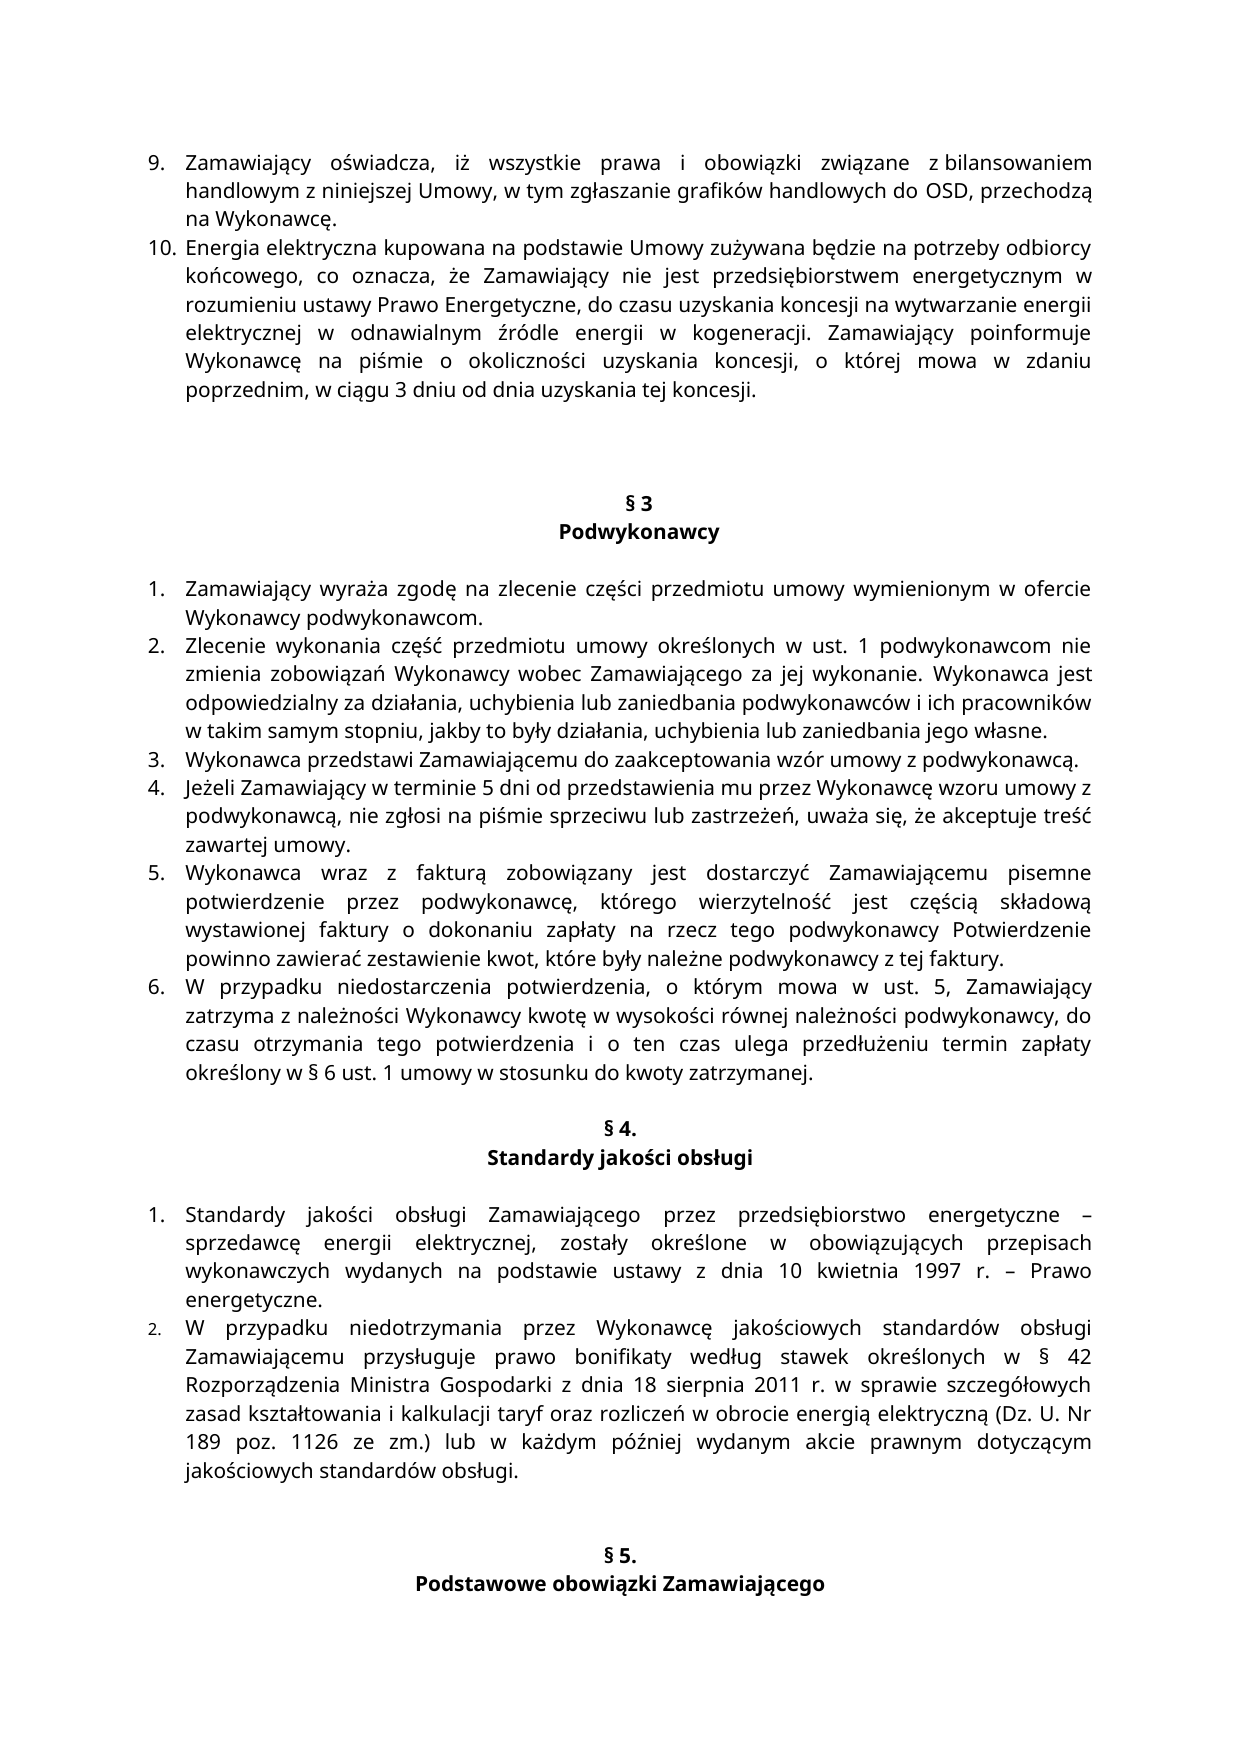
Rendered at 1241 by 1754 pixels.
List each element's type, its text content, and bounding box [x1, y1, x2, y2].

list Wykonawca wraz z fakturą zobowiązany jest dostarczyć Zamawiającemu pisemne potwierdzenie przez podwykonawcę, którego wierzytelność jest częścią składową wystawionej faktury o dokonaniu zapłaty na rzecz tego podwykonawcy Potwierdzenie powinno zawierać zestawienie kwot, które były należne podwykonawcy z tej faktury. [148, 858, 1093, 972]
list W przypadku niedostarczenia potwierdzenia, o którym mowa w ust. 5, Zamawiający zatrzyma z należności Wykonawcy kwotę w wysokości równej należności podwykonawcy, do czasu otrzymania tego potwierdzenia i o ten czas ulega przedłużeniu termin zapłaty określony w § 6 ust. 1 umowy w stosunku do kwoty zatrzymanej. [148, 972, 1093, 1086]
text Podwykonawcy [185, 517, 1093, 546]
list Energia eektryczna kupowana na podstawie Umowy zużywana będzie na potrzeby odbiorcy końcowego, co oznacza, że Zamawiający nie jest przedsiębiorstwem energetycznym w rozumieniu ustawy Prawo Energetyczne, do czasu uzyskania koncesji na wytwarzanie energii elektrycznej w odnawialnym źródle energii w kogeneracji. Zamawiający poinformuje Wykonawcę na piśmie o okoliczności uzyskania koncesji, o której mowa w zdaniu poprzednim, w ciągu 3 dniu od dnia uzyskania tej koncesji. [148, 233, 1093, 403]
list Wykonawca przedstawi Zamawiającemu do zaakceptowania wzór umowy z podwykonawcą. [148, 745, 1093, 773]
text § 3 [185, 489, 1093, 517]
list W przypadku niedotrzymania przez Wykonawcę jakościowych standardów obsługi Zamawiającemu przysługuje prawo bonifikaty według stawek okreśonych w § 42 Rozporządzenia Ministra Gospodarki z dnia 18 sierpnia 2011 r. w sprawie szczegółowych zasad kształtowania i kakuacji taryf oraz roziczeń w obrocie energią eektryczną (Dz. U. Nr 189 poz. 1126 ze zm.) ub w każdym później wydanym akcie prawnym dotyczącym jakościowych standardów obsługi. [148, 1313, 1093, 1484]
list Zamawiający oświadcza, iż wszystkie prawa i obowiązki związane z bilansowaniem handlowym z niniejszej Umowy, w tym zgłaszanie grafików handlowych do OSD, przechodzą na Wykonawcę. [148, 148, 1093, 233]
text Standardy jakości obsługi [148, 1143, 1093, 1171]
text § 4. [148, 1114, 1093, 1143]
text Podstawowe obowiązki Zamawiającego [148, 1569, 1093, 1598]
list Zlecenie wykonania część przedmiotu umowy określonych w ust. 1 podwykonawcom nie zmienia zobowiązań Wykonawcy wobec Zamawiającego za jej wykonanie. Wykonawca jest odpowiedzialny za działania, uchybienia lub zaniedbania podwykonawców i ich pracowników w takim samym stopniu, jakby to były działania, uchybienia lub zaniedbania jego własne. [148, 631, 1093, 745]
text § 5. [148, 1541, 1093, 1569]
list Jeżeli Zamawiający w terminie 5 dni od przedstawienia mu przez Wykonawcę wzoru umowy z podwykonawcą, nie zgłosi na piśmie sprzeciwu lub zastrzeżeń, uważa się, że akceptuje treść zawartej umowy. [148, 773, 1093, 858]
list Zamawiający wyraża zgodę na zlecenie części przedmiotu umowy wymienionym w ofercie Wykonawcy podwykonawcom. [148, 574, 1093, 631]
list Standardy jakości obsługi Zamawiającego przez przedsiębiorstwo energetyczne – sprzedawcę energii elektrycznej, zostały okreśone w obowiązujących przepisach wykonawczych wydanych na podstawie ustawy z dnia 10 kwietnia 1997 r. – Prawo energetyczne. [148, 1200, 1093, 1313]
